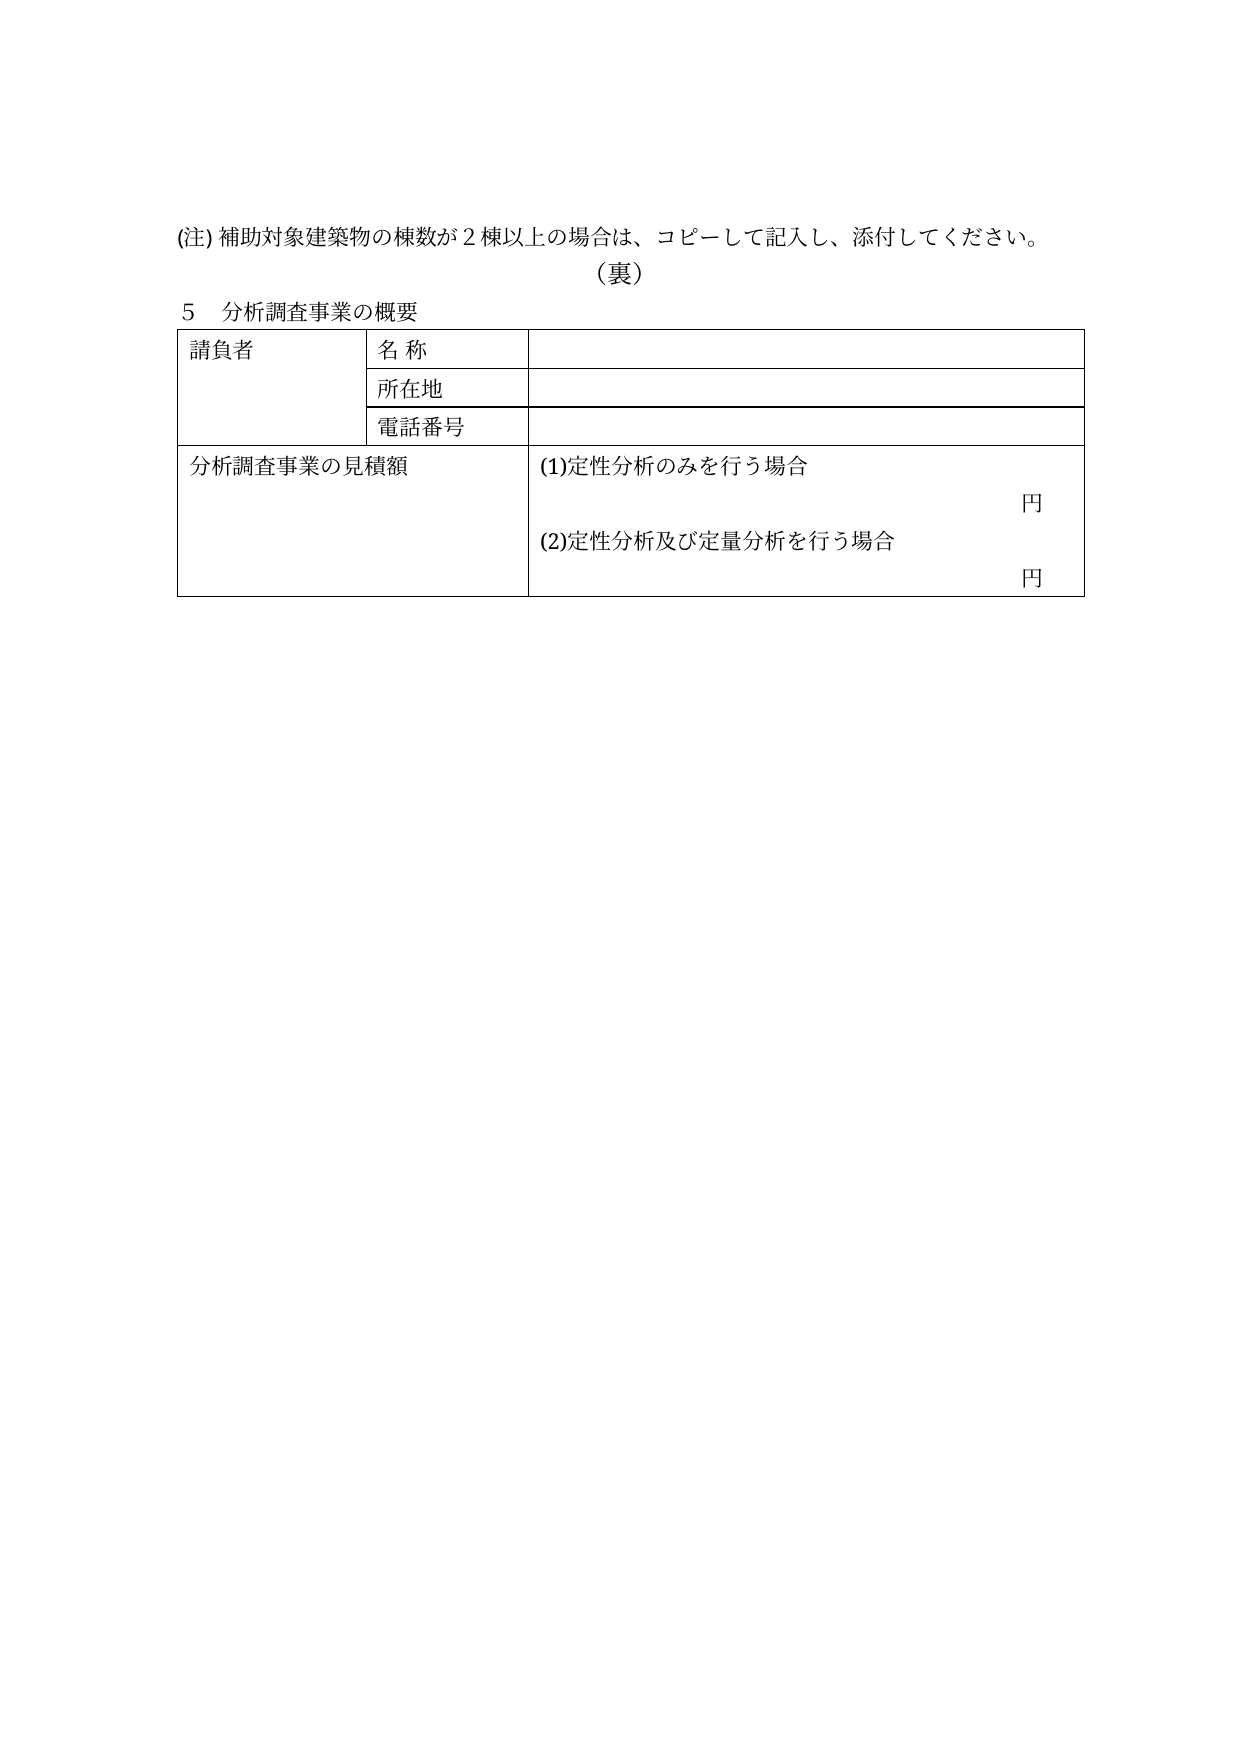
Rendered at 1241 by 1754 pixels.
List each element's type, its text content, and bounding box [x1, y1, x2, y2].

table_header 請負者 [178, 330, 366, 445]
table_header 名 称 [367, 330, 528, 368]
table_header [529, 330, 1084, 368]
table_cell [529, 408, 1084, 445]
table_cell 所在地 [367, 369, 528, 406]
table_cell 電話番号 [367, 408, 528, 445]
table_cell [529, 369, 1084, 406]
text （裏） [177, 254, 1063, 292]
text (注) 補助対象建築物の棟数が２棟以上の場合は、コピーして記入し、添付してください。 [177, 217, 1063, 254]
text ５ 分析調査事業の概要 [177, 292, 1063, 329]
table_cell (1)定性分析のみを行う場合 円 (2)定性分析及び定量分析を行う場合 円 [529, 446, 1084, 596]
table_cell 分析調査事業の見積額 [178, 446, 528, 596]
